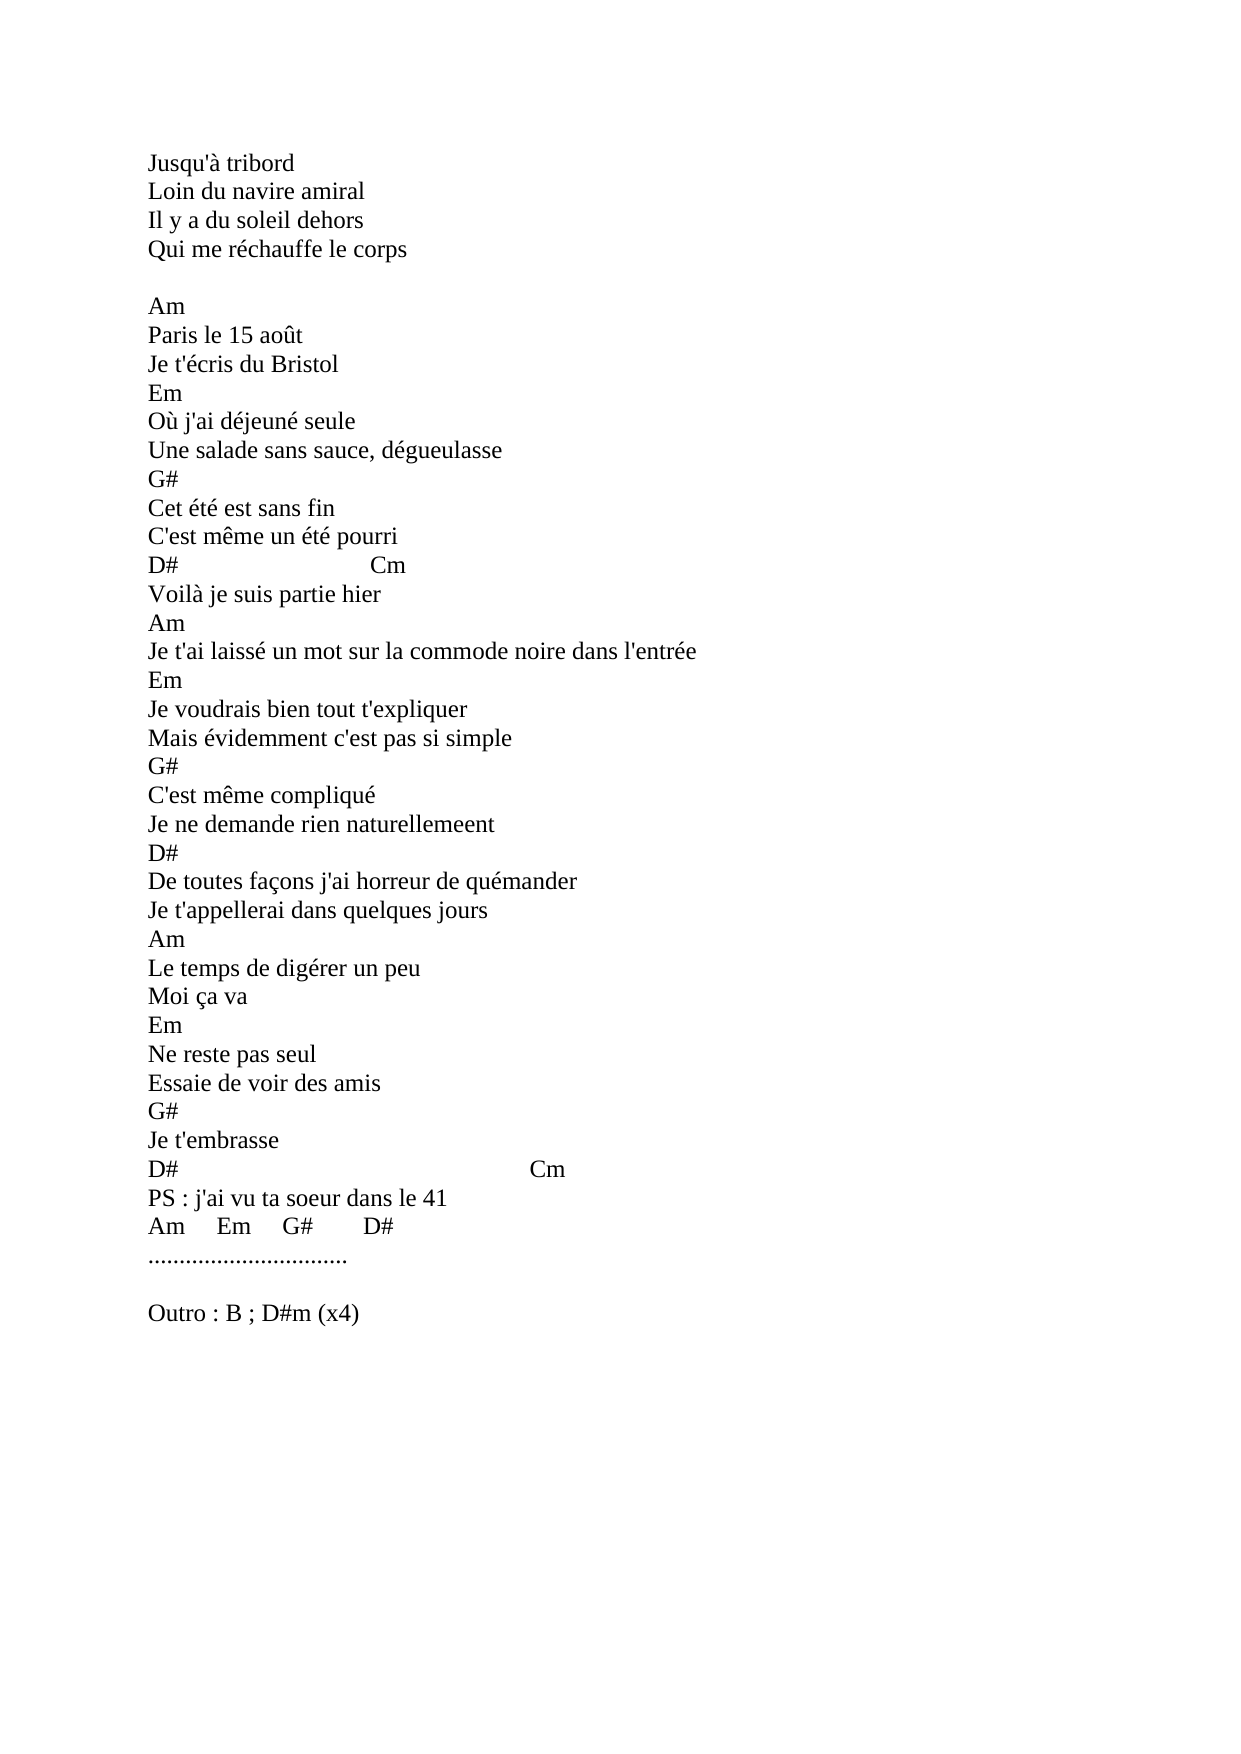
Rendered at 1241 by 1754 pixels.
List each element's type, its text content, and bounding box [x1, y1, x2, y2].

text Je t'appellerai dans quelques jours [148, 895, 1093, 924]
text Jusqu'à tribord [148, 148, 1093, 176]
text Je t'ai laissé un mot sur la commode noire dans l'entrée [148, 636, 1093, 665]
text Loin du navire amiral [148, 176, 1093, 205]
text Je t'écris du Bristol [148, 349, 1093, 378]
text Où j'ai déjeuné seule [148, 406, 1093, 435]
text Em [148, 665, 1093, 694]
text Am Em G# D# [148, 1211, 1093, 1240]
text Une salade sans sauce, dégueulasse [148, 435, 1093, 464]
text Moi ça va [148, 981, 1093, 1010]
text Il y a du soleil dehors [148, 205, 1093, 234]
text Am [148, 291, 1093, 320]
text G# [148, 464, 1093, 493]
text Essaie de voir des amis [148, 1068, 1093, 1096]
text Je t'embrasse [148, 1125, 1093, 1154]
text Je voudrais bien tout t'expliquer [148, 694, 1093, 723]
text Le temps de digérer un peu [148, 953, 1093, 981]
text Em [148, 378, 1093, 406]
text G# [148, 751, 1093, 780]
text Outro : B ; D#m (x4) [148, 1298, 1093, 1326]
text De toutes façons j'ai horreur de quémander [148, 866, 1093, 895]
text C'est même compliqué [148, 780, 1093, 809]
text Am [148, 608, 1093, 636]
text D# [148, 838, 1093, 866]
text D# Cm [148, 1154, 1093, 1183]
text C'est même un été pourri [148, 521, 1093, 550]
text Ne reste pas seul [148, 1039, 1093, 1068]
text Cet été est sans fin [148, 493, 1093, 521]
text Am [148, 924, 1093, 953]
text Paris le 15 août [148, 320, 1093, 349]
text Qui me réchauffe le corps [148, 234, 1093, 263]
text D# Cm [148, 550, 1093, 579]
text PS : j'ai vu ta soeur dans le 41 [148, 1183, 1093, 1211]
text Voilà je suis partie hier [148, 579, 1093, 608]
text Mais évidemment c'est pas si simple [148, 723, 1093, 751]
text Em [148, 1010, 1093, 1039]
text Je ne demande rien naturellemeent [148, 809, 1093, 838]
text ................................ [148, 1240, 1093, 1269]
text G# [148, 1096, 1093, 1125]
